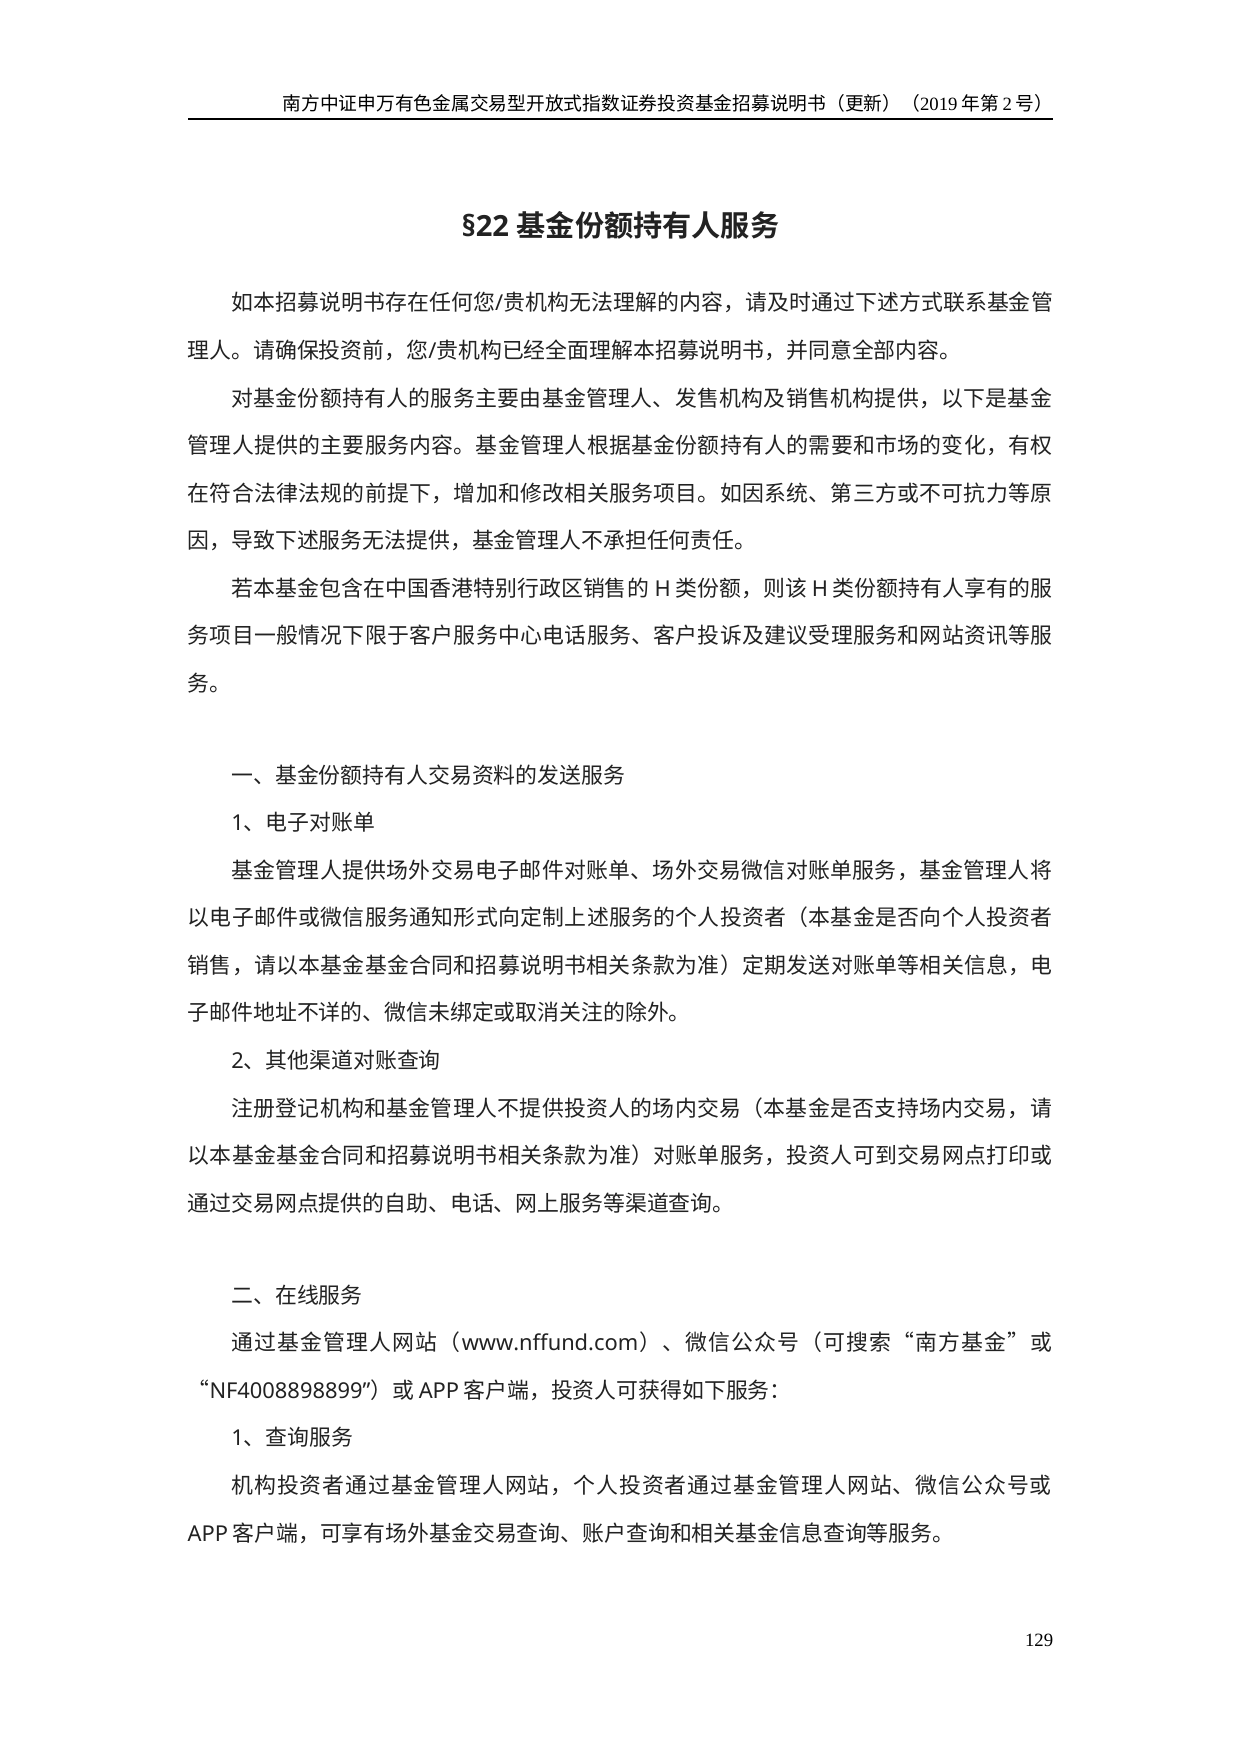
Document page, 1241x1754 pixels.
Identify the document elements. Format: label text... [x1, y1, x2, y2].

text 如本招募说明书存在任何您/贵机构无法理解的内容，请及时通过下述方式联系基金管理人。请确保投资前，您/贵机构已经全面理解本招募说明书，并同意全部内容。 [187, 285, 1053, 365]
text 机构投资者通过基金管理人网站，个人投资者通过基金管理人网站、微信公众号或APP客户端，可享有场外基金交易查询、账户查询和相关基金信息查询等服务。 [187, 1468, 1053, 1547]
text §22 基金份额持有人服务 [187, 191, 1053, 256]
text 1、电子对账单 [187, 805, 1053, 837]
text 1、查询服务 [187, 1420, 1053, 1452]
text 2、其他渠道对账查询 [187, 1043, 1053, 1075]
text 若本基金包含在中国香港特别行政区销售的H类份额，则该H类份额持有人享有的服务项目一般情况下限于客户服务中心电话服务、客户投诉及建议受理服务和网站资讯等服务。 [187, 571, 1053, 697]
text 二、在线服务 [187, 1278, 1053, 1309]
text 通过基金管理人网站（www.nffund.com）、微信公众号（可搜索“南方基金”或“NF4008898899”）或APP客户端，投资人可获得如下服务： [187, 1325, 1053, 1404]
text 一、基金份额持有人交易资料的发送服务 [187, 758, 1053, 789]
text 基金管理人提供场外交易电子邮件对账单、场外交易微信对账单服务，基金管理人将以电子邮件或微信服务通知形式向定制上述服务的个人投资者（本基金是否向个人投资者销售，请以本基金基金合同和招募说明书相关条款为准）定期发送对账单等相关信息，电子邮件地址不详的、微信未绑定或取消关注的除外。 [187, 853, 1053, 1027]
text 注册登记机构和基金管理人不提供投资人的场内交易（本基金是否支持场内交易，请以本基金基金合同和招募说明书相关条款为准）对账单服务，投资人可到交易网点打印或通过交易网点提供的自助、电话、网上服务等渠道查询。 [187, 1091, 1053, 1217]
text 对基金份额持有人的服务主要由基金管理人、发售机构及销售机构提供，以下是基金管理人提供的主要服务内容。基金管理人根据基金份额持有人的需要和市场的变化，有权在符合法律法规的前提下，增加和修改相关服务项目。如因系统、第三方或不可抗力等原因，导致下述服务无法提供，基金管理人不承担任何责任。 [187, 381, 1053, 555]
